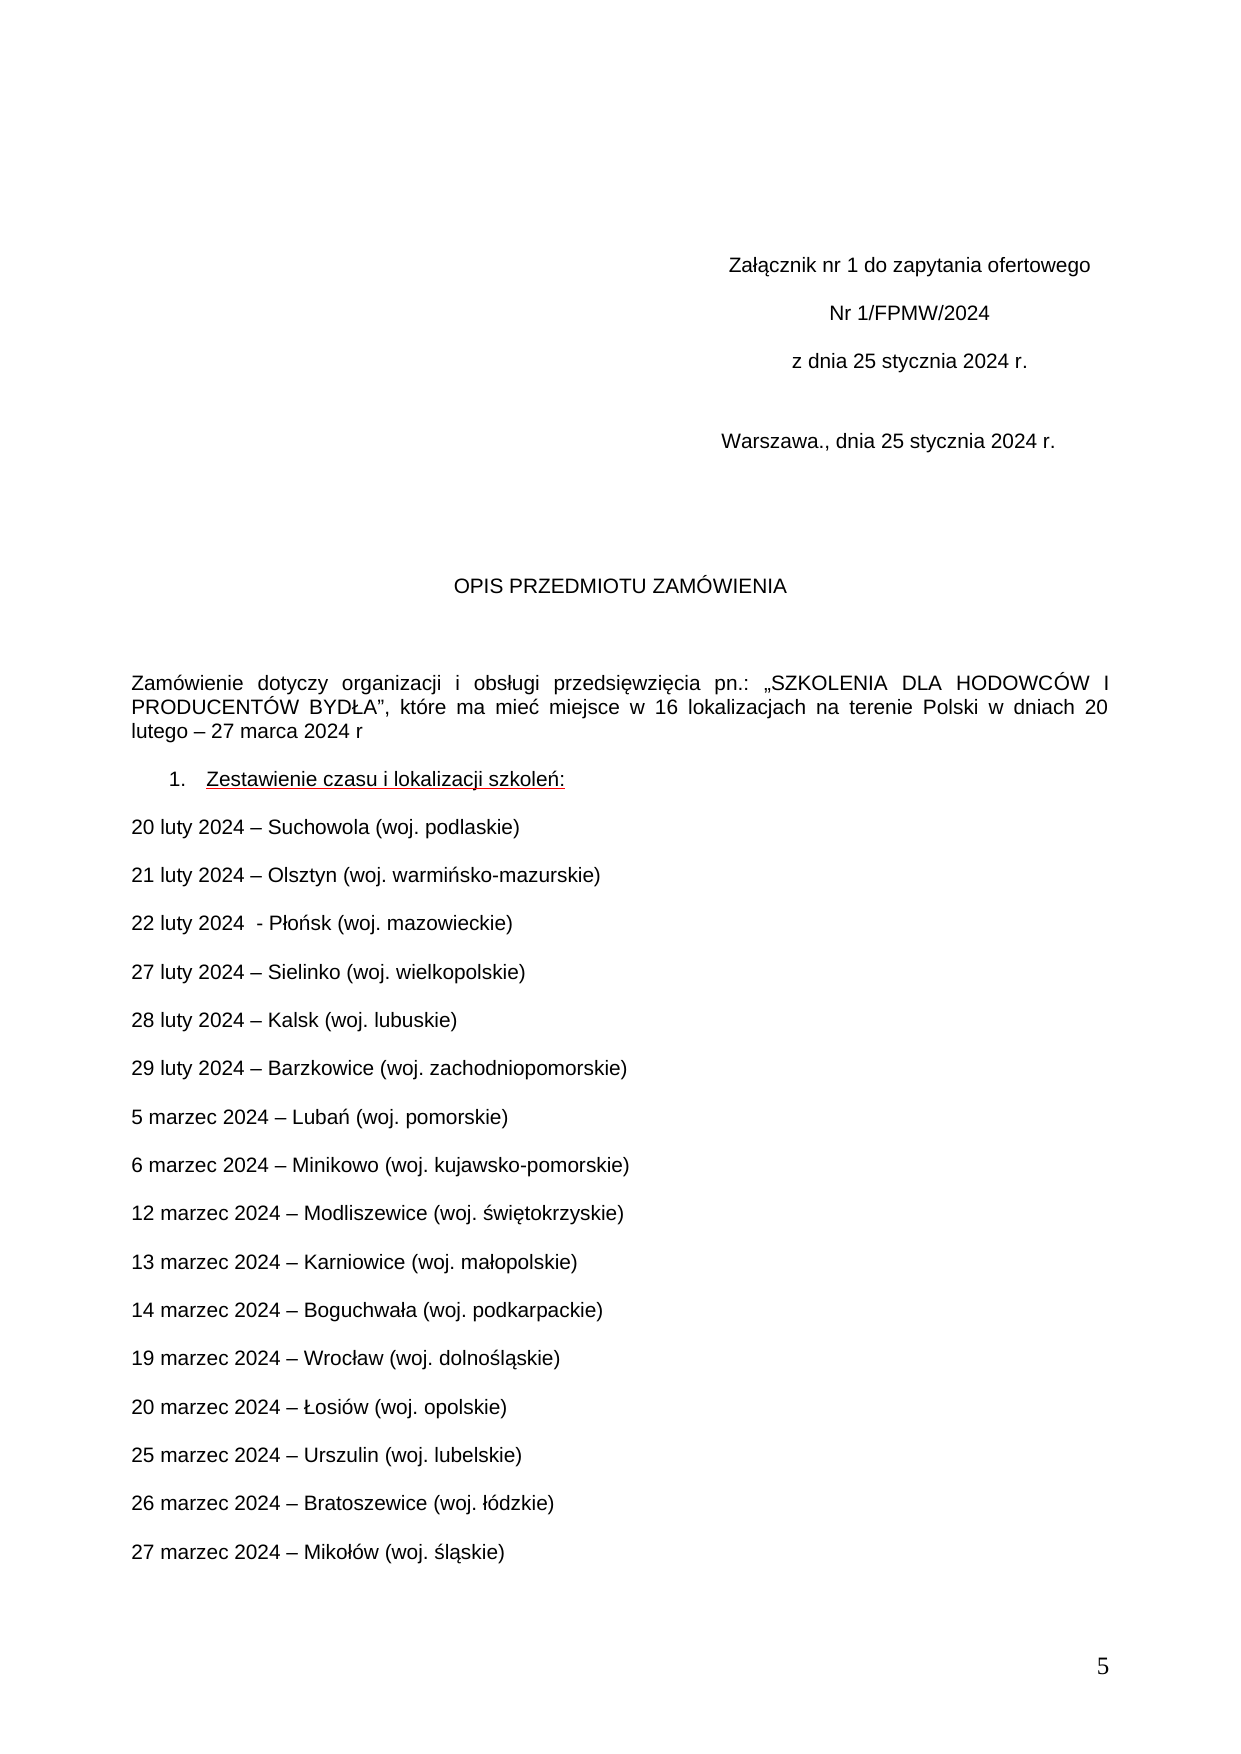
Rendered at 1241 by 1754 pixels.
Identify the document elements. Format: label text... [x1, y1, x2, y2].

list Zestawienie czasu i lokalizacji szkoleń: [169, 767, 1109, 791]
list 13 marzec 2024 – Karniowice (woj. małopolskie) [131, 1249, 1109, 1273]
list 26 marzec 2024 – Bratoszewice (woj. łódzkie) [131, 1491, 1109, 1515]
list 25 marzec 2024 – Urszulin (woj. lubelskie) [131, 1443, 1109, 1467]
list z dnia 25 stycznia 2024 r. [710, 349, 1109, 373]
list Nr 1/FPMW/2024 [710, 301, 1109, 325]
list 29 luty 2024 – Barzkowice (woj. zachodniopomorskie) [131, 1056, 1109, 1080]
list 20 luty 2024 – Suchowola (woj. podlaskie) [131, 814, 1109, 838]
list Warszawa., dnia 25 stycznia 2024 r. [131, 397, 1109, 453]
list OPIS PRZEDMIOTU ZAMÓWIENIA [131, 574, 1109, 598]
list Załącznik nr 1 do zapytania ofertowego [710, 252, 1109, 276]
list 21 luty 2024 – Olsztyn (woj. warmińsko-mazurskie) [131, 863, 1109, 887]
list 27 luty 2024 – Sielinko (woj. wielkopolskie) [131, 959, 1109, 983]
list 12 marzec 2024 – Modliszewice (woj. świętokrzyskie) [131, 1201, 1109, 1225]
list 5 marzec 2024 – Lubań (woj. pomorskie) [131, 1104, 1109, 1128]
list 6 marzec 2024 – Minikowo (woj. kujawsko-pomorskie) [131, 1153, 1109, 1177]
list 19 marzec 2024 – Wrocław (woj. dolnośląskie) [131, 1346, 1109, 1370]
list 14 marzec 2024 – Boguchwała (woj. podkarpackie) [131, 1298, 1109, 1322]
list 20 marzec 2024 – Łosiów (woj. opolskie) [131, 1394, 1109, 1418]
list 22 luty 2024 - Płońsk (woj. mazowieckie) [131, 911, 1109, 935]
list 28 luty 2024 – Kalsk (woj. lubuskie) [131, 1008, 1109, 1032]
list 27 marzec 2024 – Mikołów (woj. śląskie) [131, 1539, 1109, 1563]
text Zamówienie dotyczy organizacji i obsługi przedsięwzięcia pn.: „SZKOLENIA DLA HODOWCÓW I PRODUCENTÓW BYDŁA”, które ma mieć miejsce w 16 lokalizacjach na terenie Polski w dniach 20 lutego – 27 marca 2024 r [131, 671, 1109, 743]
